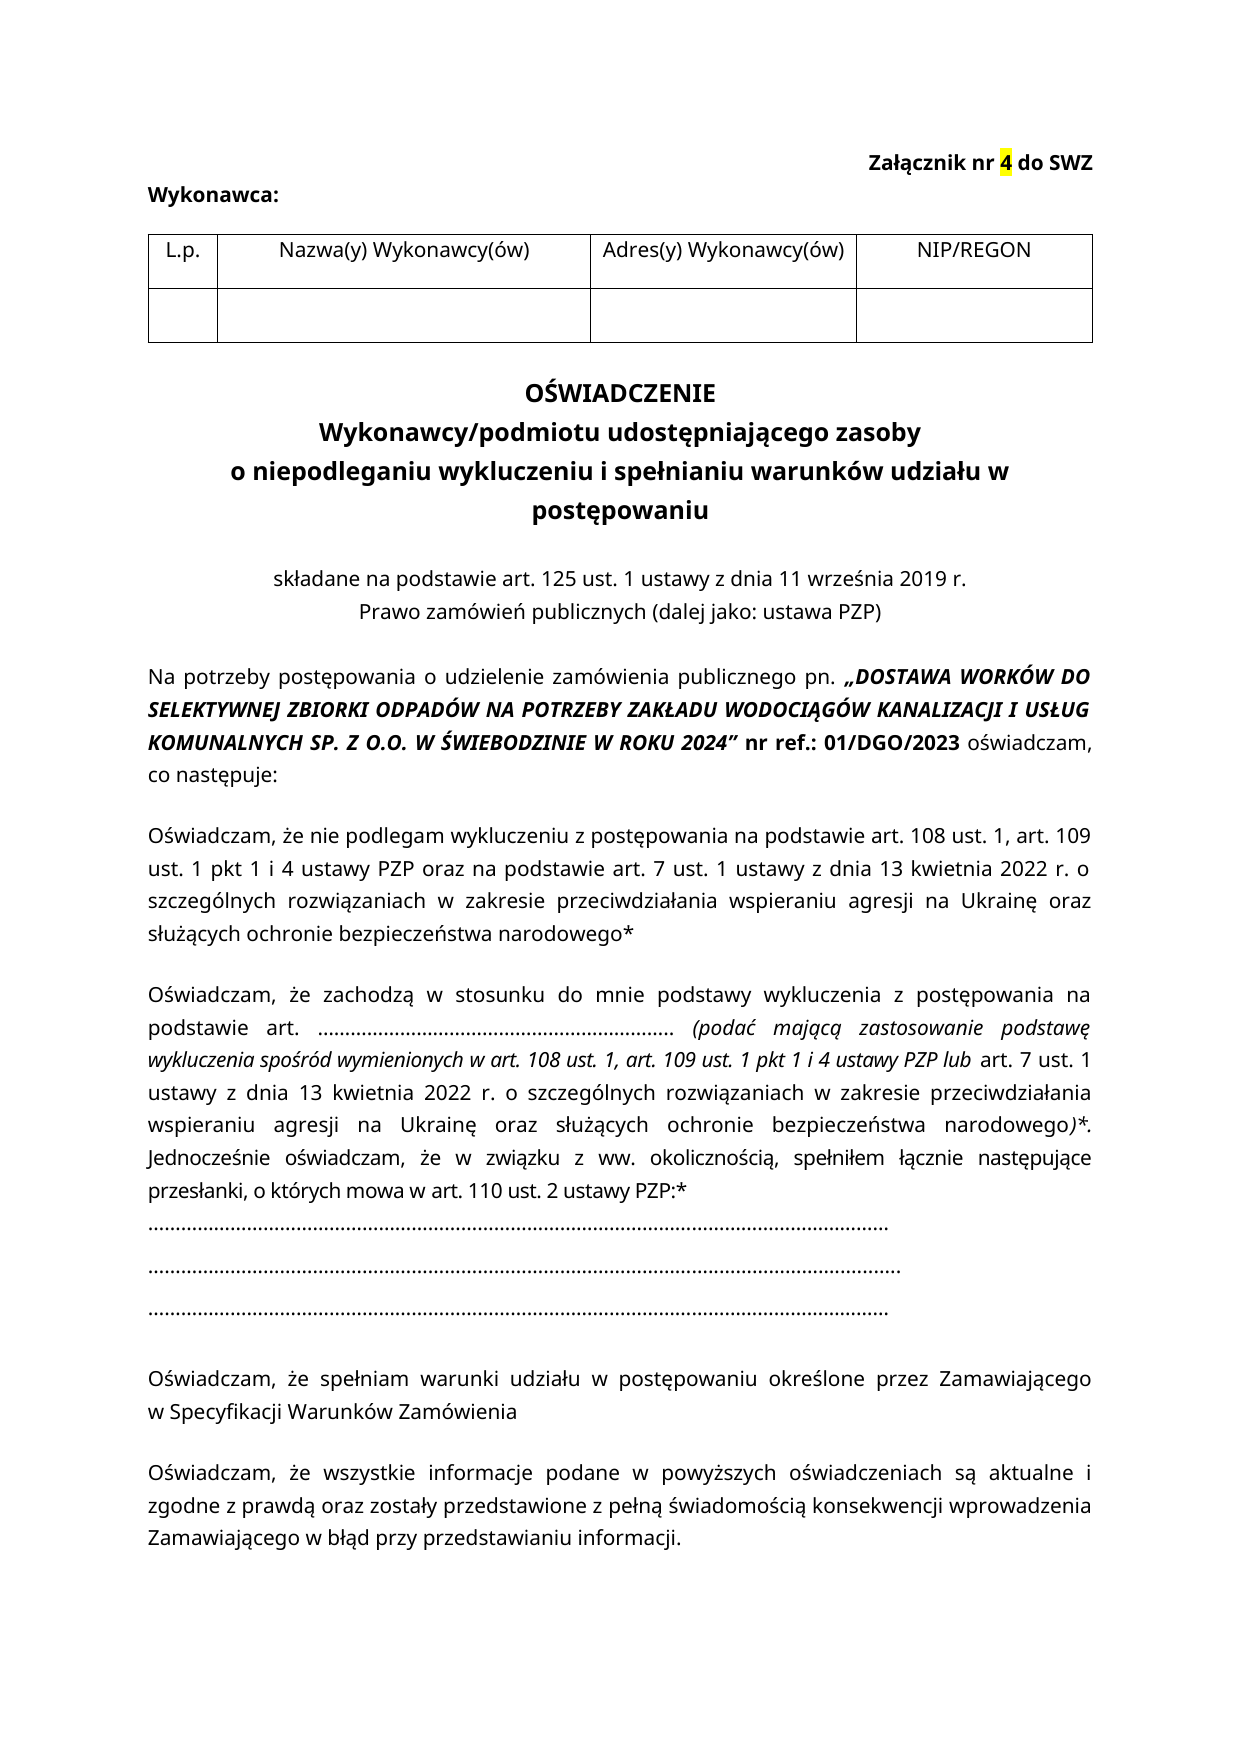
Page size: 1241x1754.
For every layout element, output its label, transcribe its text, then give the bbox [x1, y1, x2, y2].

text ……………………………………………………………………………………………………………………… [148, 1293, 1093, 1322]
text OŚWIADCZENIE [148, 375, 1093, 409]
text Oświadczam, że nie podlegam wykluczeniu z postępowania na podstawie art. 108 ust. 1, art. 109 ust. 1 pkt 1 i 4 ustawy PZP oraz na podstawie art. 7 ust. 1 ustawy z dnia 13 kwietnia 2022 r. o szczególnych rozwiązaniach w zakresie przeciwdziałania wspieraniu agresji na Ukrainę oraz służących ochronie bezpieczeństwa narodowego* [148, 821, 1093, 947]
text Oświadczam, że spełniam warunki udziału w postępowaniu określone przez Zamawiającego w Specyfikacji Warunków Zamówienia [148, 1364, 1093, 1426]
text Załącznik nr 4 do SWZ [1012, 148, 1093, 176]
table_header NIP/REGON [857, 235, 1092, 288]
text Na potrzeby postępowania o udzielenie zamówienia publicznego pn. „DOSTAWA WORKÓW DO SELEKTYWNEJ ZBIORKI ODPADÓW NA POTRZEBY ZAKŁADU WODOCIĄGÓW KANALIZACJI I USŁUG KOMUNALNYCH SP. Z O.O. W ŚWIEBODZINIE W ROKU 2024” nr ref.: 01/DGO/2023 oświadczam, co następuje: [148, 662, 1093, 789]
text ……………………………………………………………………………………………………………………… [148, 1208, 1093, 1237]
text Oświadczam, że zachodzą w stosunku do mnie podstawy wykluczenia z postępowania na podstawie art. ……………………………………………………….. (podać mającą zastosowanie podstawę wykluczenia spośród wymienionych w art. 108 ust. 1, art. 109 ust. 1 pkt 1 i 4 ustawy PZP lub art. 7 ust. 1 ustawy z dnia 13 kwietnia 2022 r. o szczególnych rozwiązaniach w zakresie przeciwdziałania wspieraniu agresji na Ukrainę oraz służących ochronie bezpieczeństwa narodowego)*. Jednocześnie oświadczam, że w związku z ww. okolicznością, spełniłem łącznie następujące przesłanki, o których mowa w art. 110 ust. 2 ustawy PZP:* [148, 980, 1093, 1204]
text Wykonawca: [148, 180, 1093, 209]
text o niepodleganiu wykluczeniu i spełnianiu warunków udziału w postępowaniu [148, 454, 1093, 527]
text Oświadczam, że wszystkie informacje podane w powyższych oświadczeniach są aktualne i zgodne z prawdą oraz zostały przedstawione z pełną świadomością konsekwencji wprowadzenia Zamawiającego w błąd przy przedstawianiu informacji. [148, 1458, 1093, 1552]
table_cell [857, 289, 1092, 342]
text składane na podstawie art. 125 ust. 1 ustawy z dnia 11 września 2019 r. [148, 564, 1093, 593]
text Wykonawcy/podmiotu udostępniającego zasoby [148, 414, 1093, 448]
table_header Adres(y) Wykonawcy(ów) [591, 235, 856, 288]
text Prawo zamówień publicznych (dalej jako: ustawa PZP) [148, 597, 1093, 626]
table_header L.p. [149, 235, 217, 288]
table_header Nazwa(y) Wykonawcy(ów) [218, 235, 590, 288]
text …………………………………………………………………………………………..…………………............ [148, 1251, 1093, 1279]
text Załącznik nr 4 do SWZ [148, 148, 1000, 176]
table_cell [149, 289, 217, 342]
table_cell [591, 289, 856, 342]
table_cell [218, 289, 590, 342]
